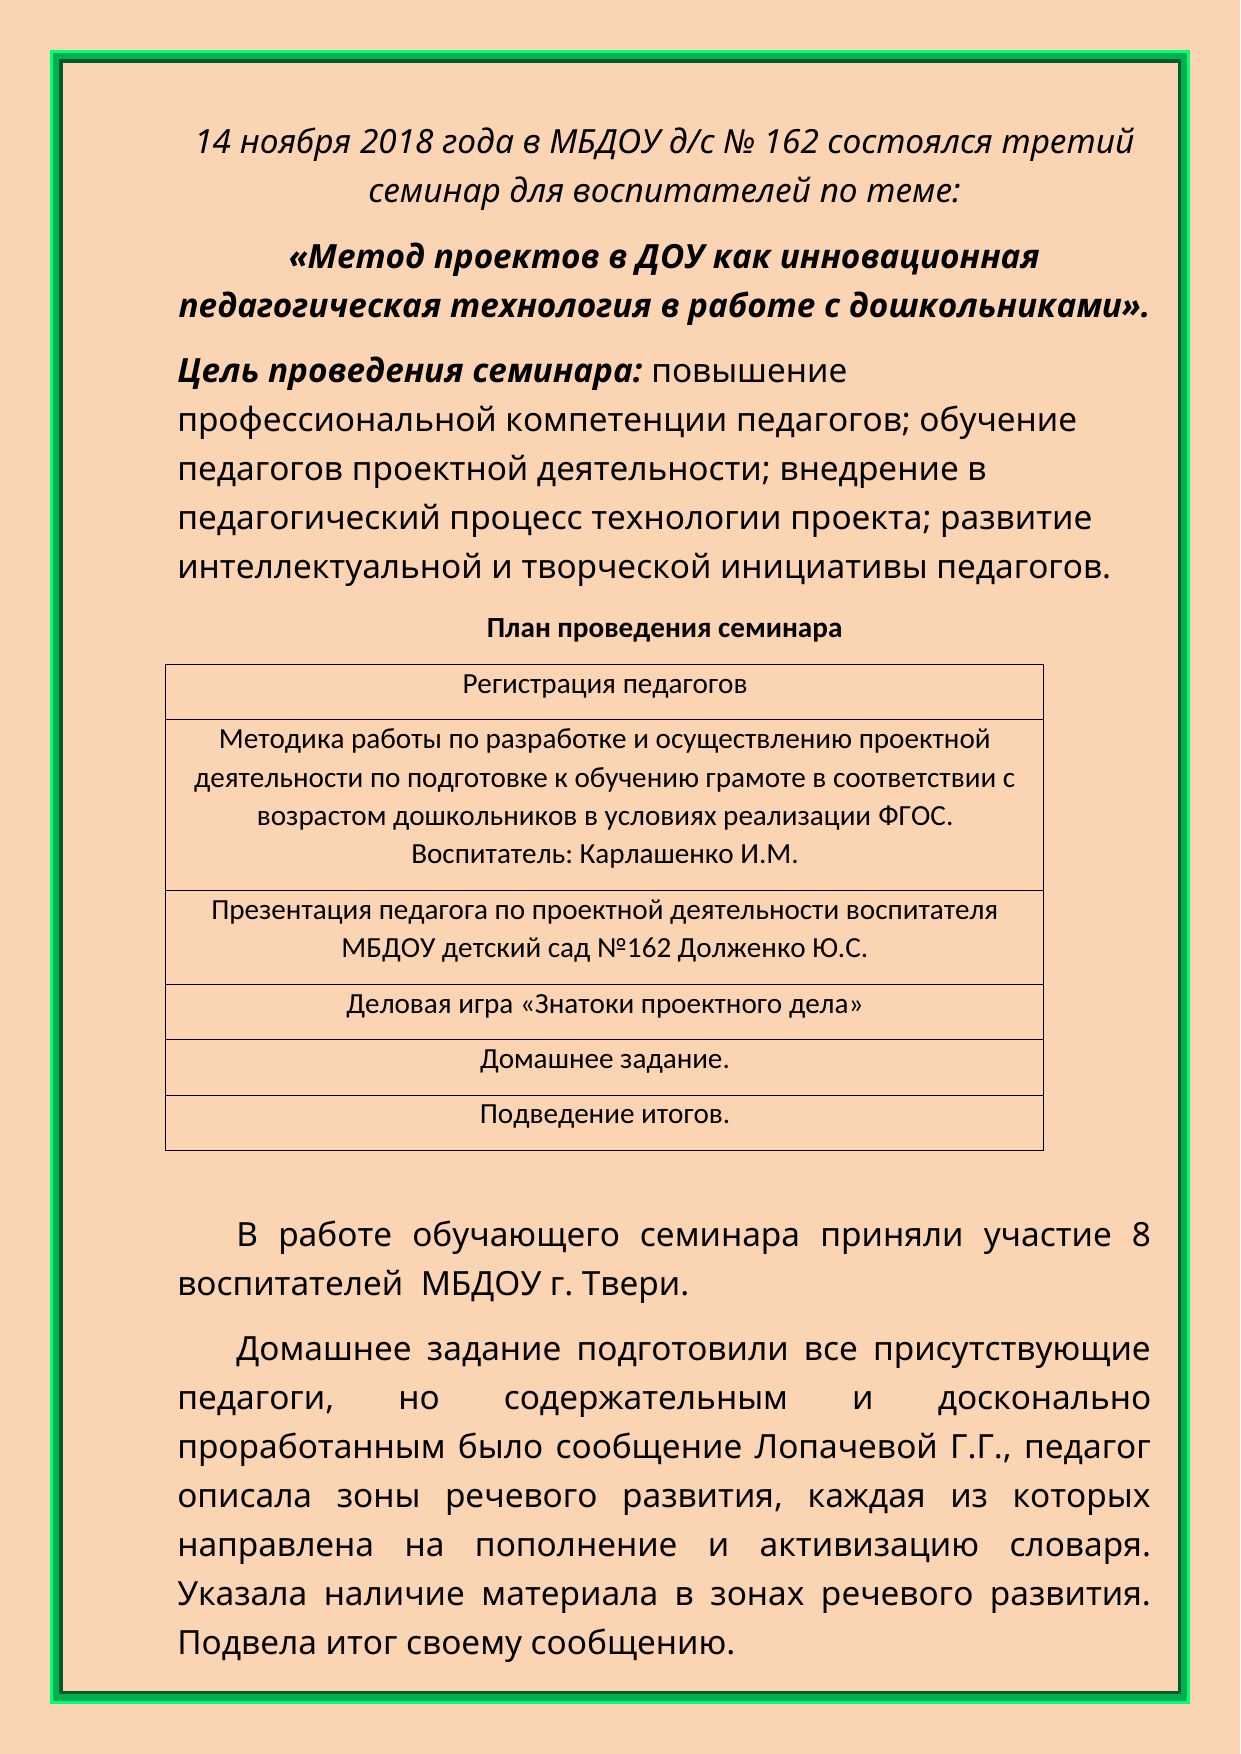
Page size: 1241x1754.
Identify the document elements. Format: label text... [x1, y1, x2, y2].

table_cell Деловая игра «Знатоки проектного дела» [166, 985, 1043, 1039]
text Домашнее задание подготовили все присутствующие педагоги, но содержательным и досконально проработанным было сообщение Лопачевой Г.Г., педагог описала зоны речевого развития, каждая из которых направлена на пополнение и активизацию словаря. Указала наличие материала в зонах речевого развития. Подвела итог своему сообщению. [177, 1325, 1152, 1664]
text В работе обучающего семинара приняли участие 8 воспитателей МБДОУ г. Твери. [177, 1211, 1152, 1305]
table_cell Подведение итогов. [166, 1096, 1043, 1150]
text Цель проведения семинара: повышение профессиональной компетенции педагогов; обучение педагогов проектной деятельности; внедрение в педагогический процесс технологии проекта; развитие интеллектуальной и творческой инициативы педагогов. [177, 347, 1152, 588]
text «Метод проектов в ДОУ как инновационная педагогическая технология в работе с дошкольниками». [177, 233, 1152, 327]
table_header Регистрация педагогов [166, 665, 1043, 719]
table_cell Методика работы по разработке и осуществлению проектной деятельности по подготовке к обучению грамоте в соответствии с возрастом дошкольников в условиях реализации ФГОС. Воспитатель: Карлашенко И.М. [166, 720, 1043, 890]
table_cell Домашнее задание. [166, 1040, 1043, 1094]
text План проведения семинара [177, 609, 1152, 644]
text 14 ноября 2018 года в МБДОУ д/с № 162 состоялся третий семинар для воспитателей по теме: [177, 118, 1152, 212]
table_cell Презентация педагога по проектной деятельности воспитателя МБДОУ детский сад №162 Долженко Ю.С. [166, 891, 1043, 984]
